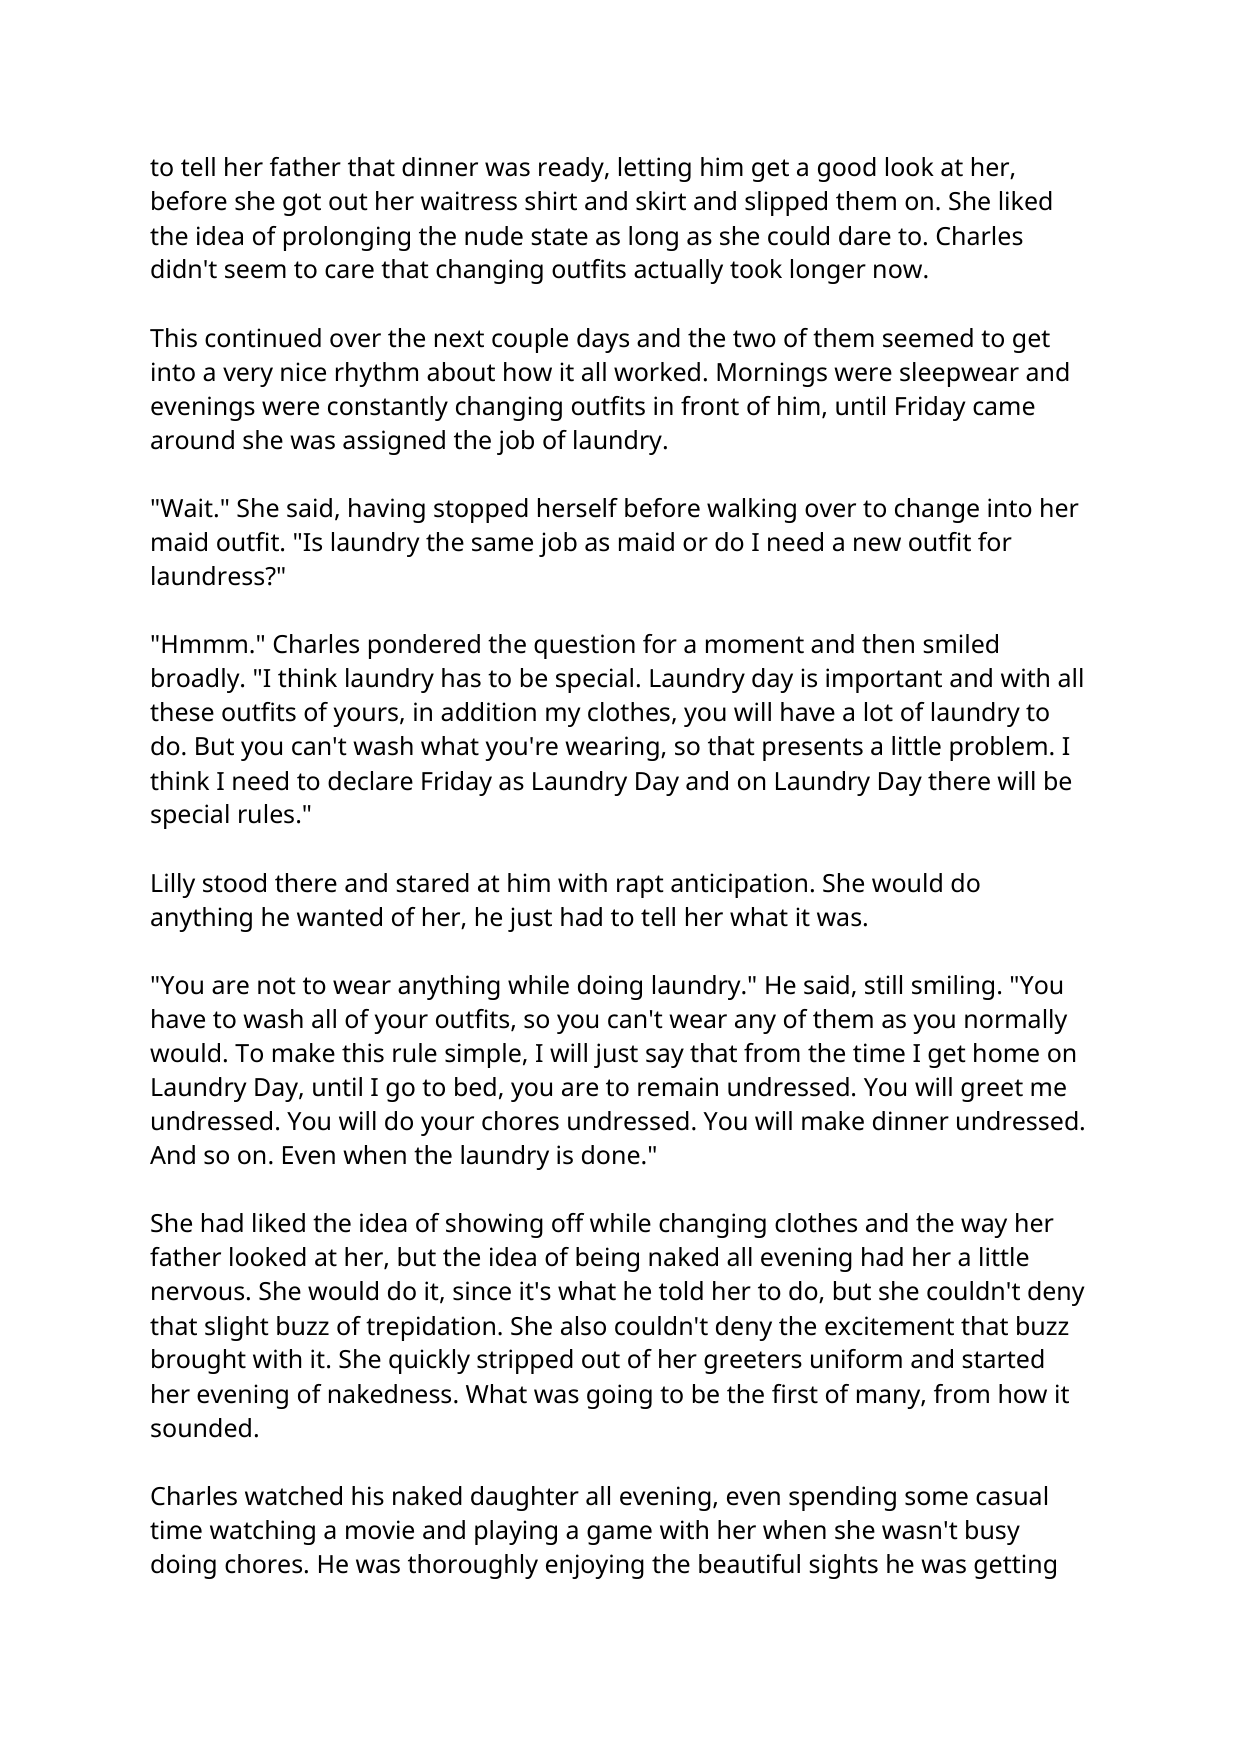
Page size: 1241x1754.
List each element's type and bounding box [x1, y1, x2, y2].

text [150, 150, 1090, 1581]
